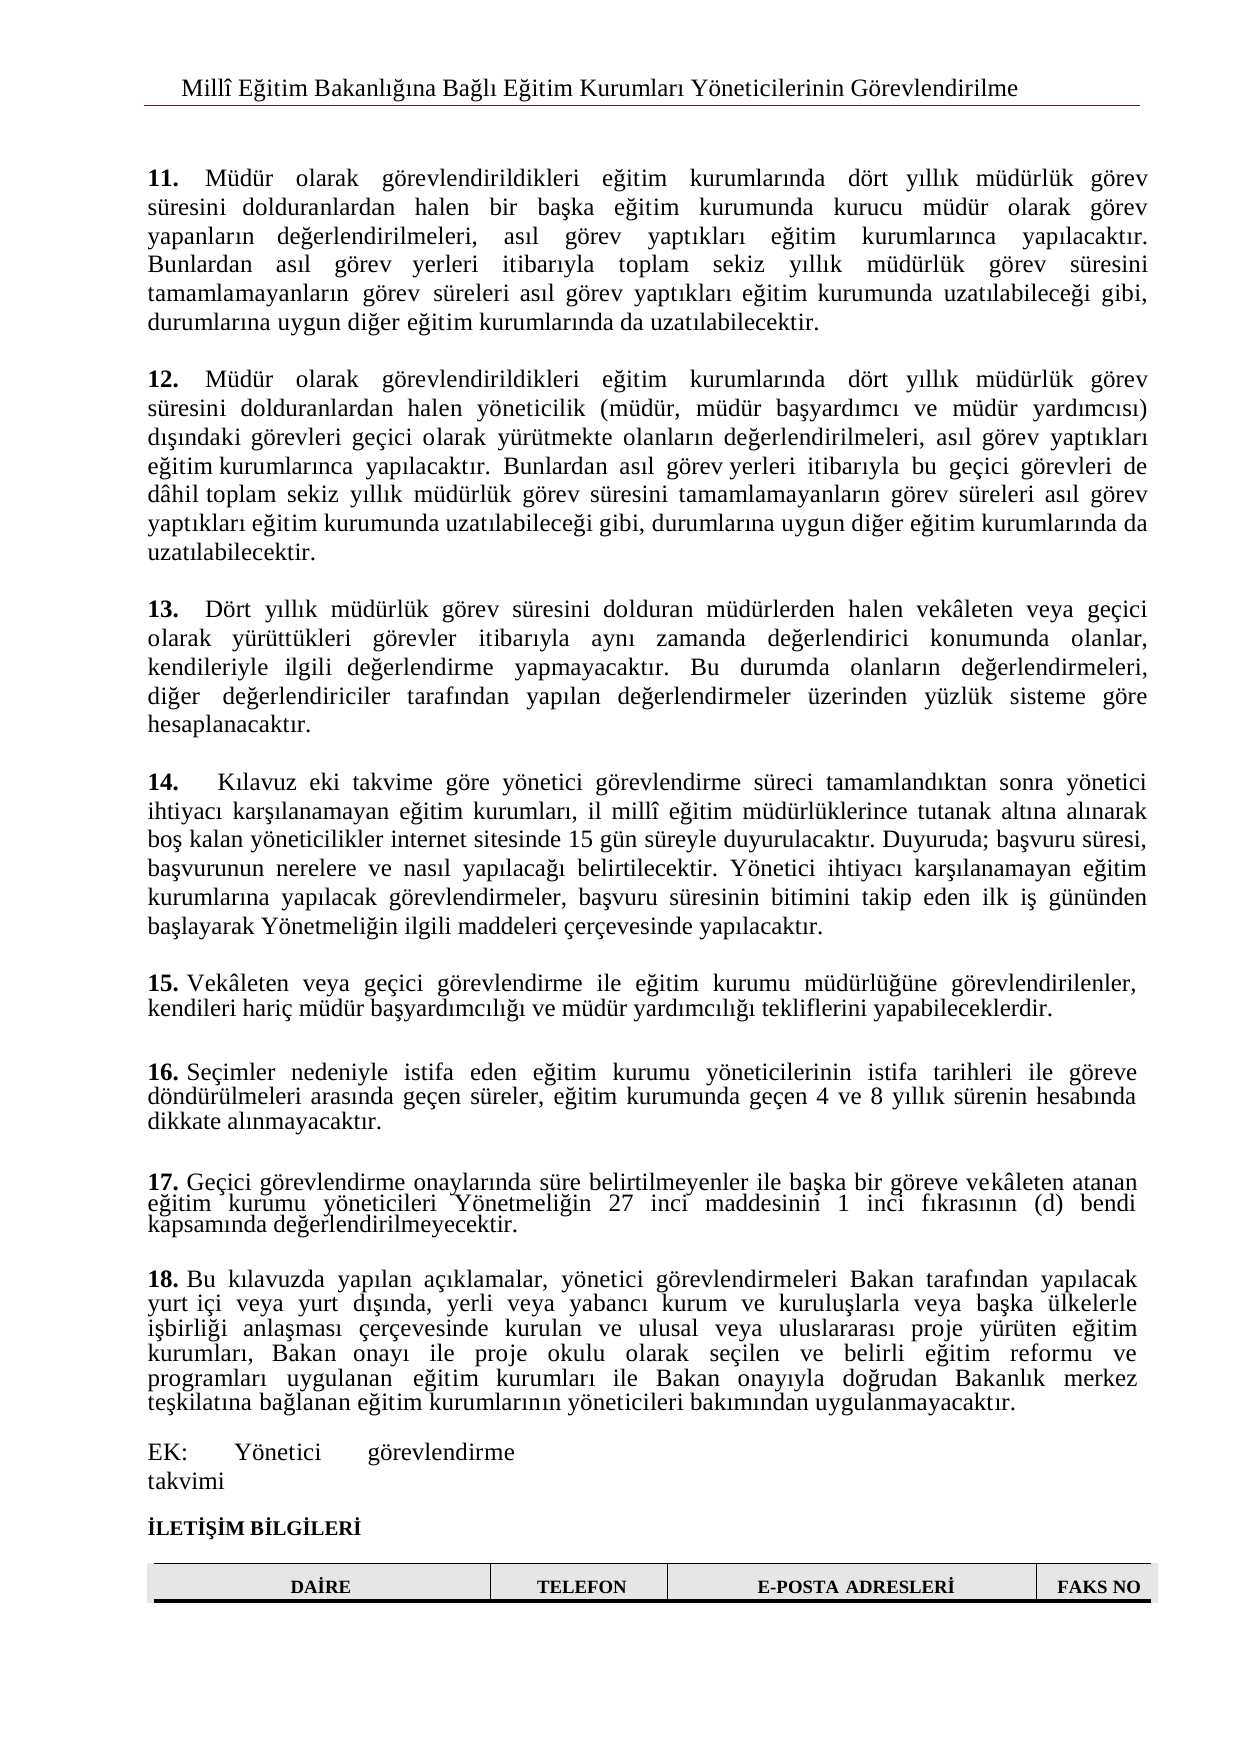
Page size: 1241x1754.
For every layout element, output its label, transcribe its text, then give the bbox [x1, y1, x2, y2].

table_header TELEFON [491, 1564, 667, 1599]
table_header E-POSTA ADRESLERİ [668, 1564, 1036, 1599]
table_header DAİRE [154, 1564, 490, 1599]
list Müdür olarak görevlendirildikleri eğitim kurumlarında dört yıllık müdürlük görev süresini dolduranlardan halen yöneticilik (müdür, müdür başyardımcı ve müdür yardımcısı) dışındaki görevleri geçici olarak yürütmekte olanların değerlendirilmeleri, asıl görev yaptıkları eğitim kurumlarınca yapılacaktır. Bunlardan asıl görev yerleri itibarıyla bu geçici görevleri de dâhil toplam sekiz yıllık müdürlük görev süresini tamamlamayanların görev süreleri asıl görev yaptıkları eğitim kurumunda uzatılabileceği gibi, durumlarına uygun diğer eğitim kurumlarında da uzatılabilecektir. [147, 364, 1148, 566]
text EK: Yönetici görevlendirme takvimi [147, 1437, 514, 1494]
list Müdür olarak görevlendirildikleri eğitim kurumlarında dört yıllık müdürlük görev süresini dolduranlardan halen bir başka eğitim kurumunda kurucu müdür olarak görev yapanların değerlendirilmeleri, asıl görev yaptıkları eğitim kurumlarınca yapılacaktır. Bunlardan asıl görev yerleri itibarıyla toplam sekiz yıllık müdürlük görev süresini tamamlamayanların görev süreleri asıl görev yaptıkları eğitim kurumunda uzatılabileceği gibi, durumlarına uygun diğer eğitim kurumlarında da uzatılabilecektir. [147, 163, 1148, 336]
list Kılavuz eki takvime göre yönetici görevlendirme süreci tamamlandıktan sonra yönetici ihtiyacı karşılanamayan eğitim kurumları, il millî eğitim müdürlüklerince tutanak altına alınarak boş kalan yöneticilikler internet sitesinde 15 gün süreyle duyurulacaktır. Duyuruda; başvuru süresi, başvurunun nerelere ve nasıl yapılacağı belirtilecektir. Yönetici ihtiyacı karşılanamayan eğitim kurumlarına yapılacak görevlendirmeler, başvuru süresinin bitimini takip eden ilk iş gününden başlayarak Yönetmeliğin ilgili maddeleri çerçevesinde yapılacaktır. [147, 767, 1148, 939]
list Bu kılavuzda yapılan açıklamalar, yönetici görevlendirmeleri Bakan tarafından yapılacak yurt içi veya yurt dışında, yerli veya yabancı kurum ve kuruluşlarla veya başka ülkelerle işbirliği anlaşması çerçevesinde kurulan ve ulusal veya uluslararası proje yürüten eğitim kurumları, Bakan onayı ile proje okulu olarak seçilen ve belirli eğitim reformu ve programları uygulanan eğitim kurumları ile Bakan onayıyla doğrudan Bakanlık merkez teşkilatına bağlanan eğitim kurumlarının yöneticileri bakımından uygulanmayacaktır. [147, 1267, 1137, 1416]
list Geçici görevlendirme onaylarında süre belirtilmeyenler ile başka bir göreve vekâleten atanan eğitim kurumu yöneticileri Yönetmeliğin 27 inci maddesinin 1 inci fıkrasının (d) bendi kapsamında değerlendirilmeyecektir. [147, 1174, 1137, 1236]
table_header FAKS NO [1037, 1564, 1151, 1599]
list Vekâleten veya geçici görevlendirme ile eğitim kurumu müdürlüğüne görevlendirilenler, kendileri hariç müdür başyardımcılığı ve müdür yardımcılığı tekliflerini yapabileceklerdir. [147, 972, 1137, 1021]
text İLETİŞİM BİLGİLERİ [147, 1516, 362, 1540]
list Seçimler nedeniyle istifa eden eğitim kurumu yöneticilerinin istifa tarihleri ile göreve döndürülmeleri arasında geçen süreler, eğitim kurumunda geçen 4 ve 8 yıllık sürenin hesabında dikkate alınmayacaktır. [147, 1061, 1137, 1135]
list Dört yıllık müdürlük görev süresini dolduran müdürlerden halen vekâleten veya geçici olarak yürüttükleri görevler itibarıyla aynı zamanda değerlendirici konumunda olanlar, kendileriyle ilgili değerlendirme yapmayacaktır. Bu durumda olanların değerlendirmeleri, diğer değerlendiriciler tarafından yapılan değerlendirmeler üzerinden yüzlük sisteme göre hesaplanacaktır. [147, 594, 1148, 738]
